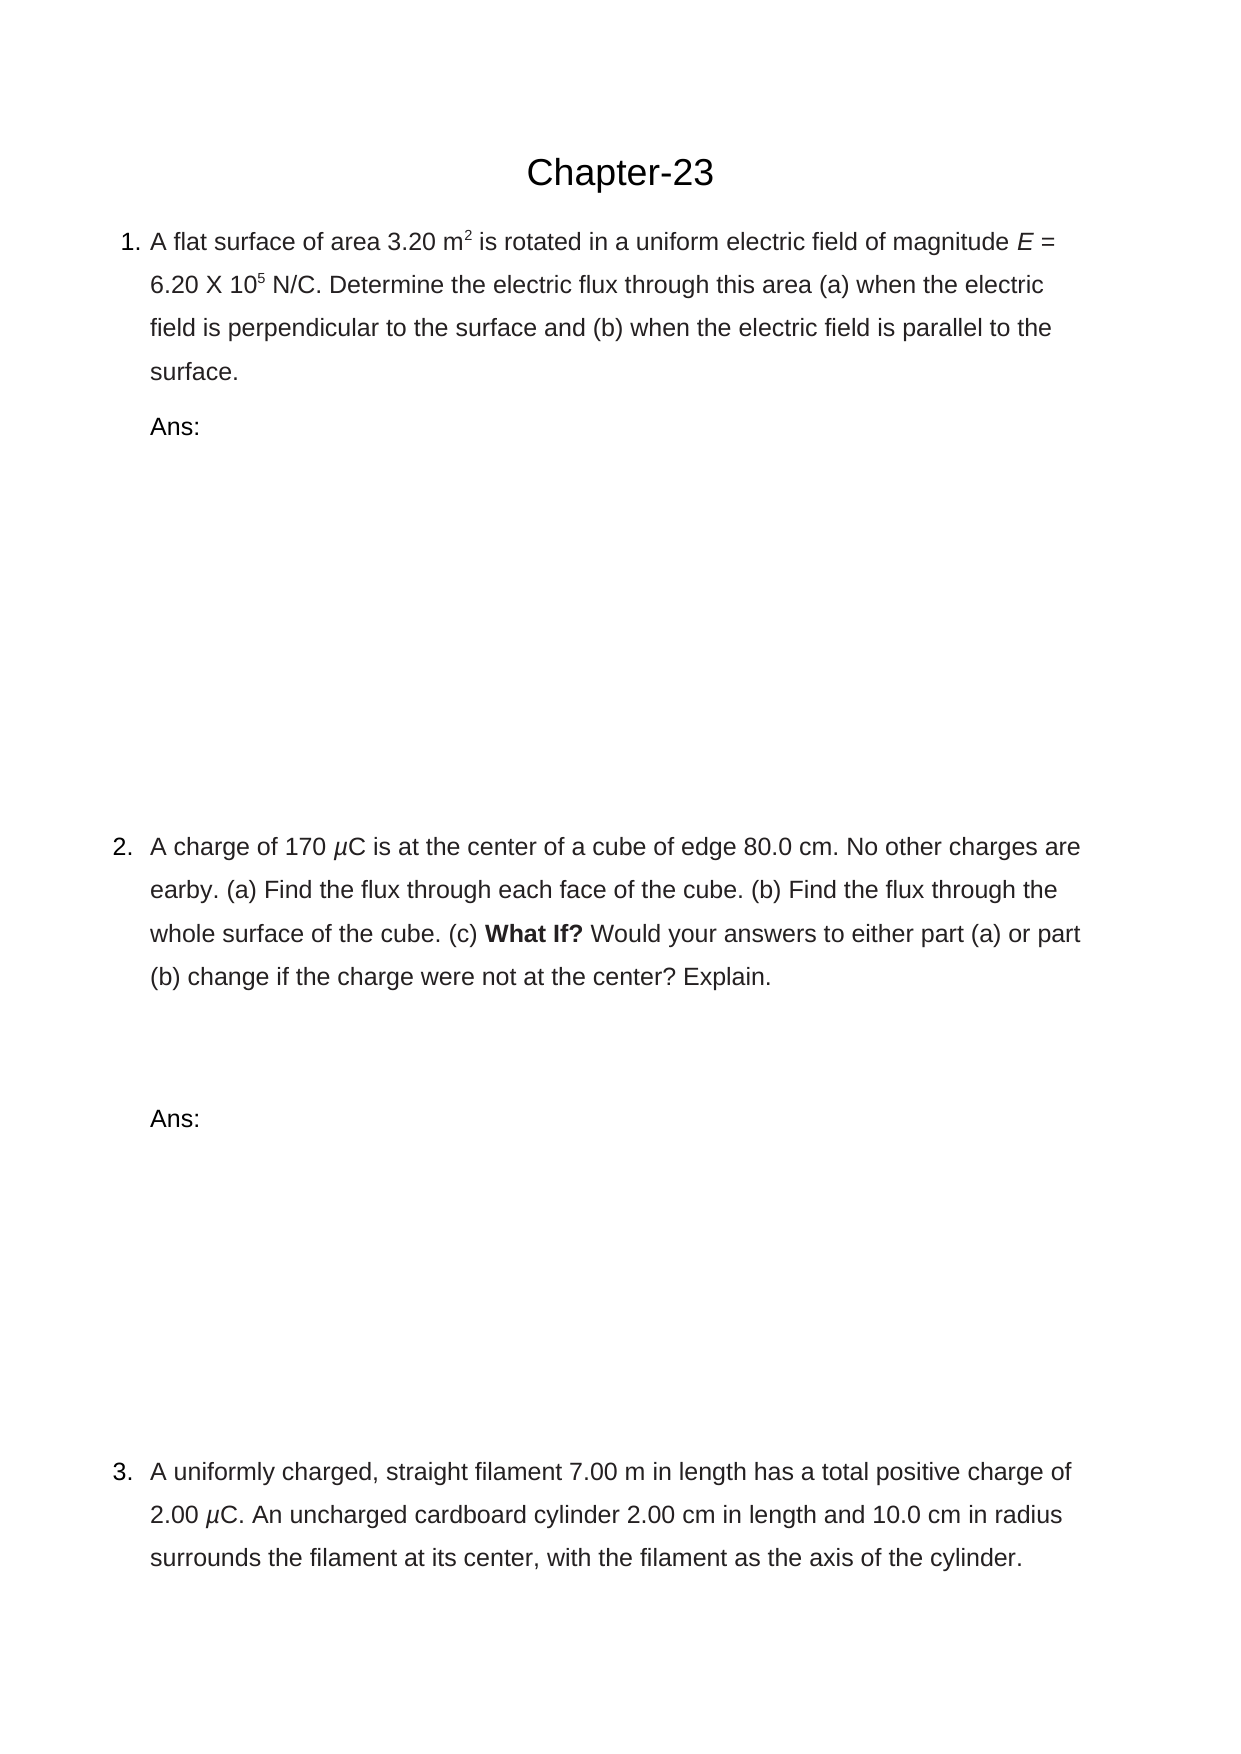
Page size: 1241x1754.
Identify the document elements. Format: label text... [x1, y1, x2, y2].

list A charge of 170 µC is at the center of a cube of edge 80.0 cm. No other charges are earby. (a) Find the flux through each face of the cube. (b) Find the flux through the whole surface of the cube. (c) What If? Would your answers to either part (a) or part (b) change if the charge were not at the center? Explain. [112, 832, 1090, 990]
text Ans: [150, 1017, 1090, 1132]
text Ans: [150, 412, 1090, 446]
text Chapter-23 [150, 150, 1090, 193]
list A flat surface of area 3.20 m2 is rotated in a uniform electric field of magnitude E = 6.20 X 105 N/C. Determine the electric flux through this area (a) when the electric field is perpendicular to the surface and (b) when the electric field is parallel to the surface. [120, 227, 1090, 385]
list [112, 1456, 1090, 1571]
